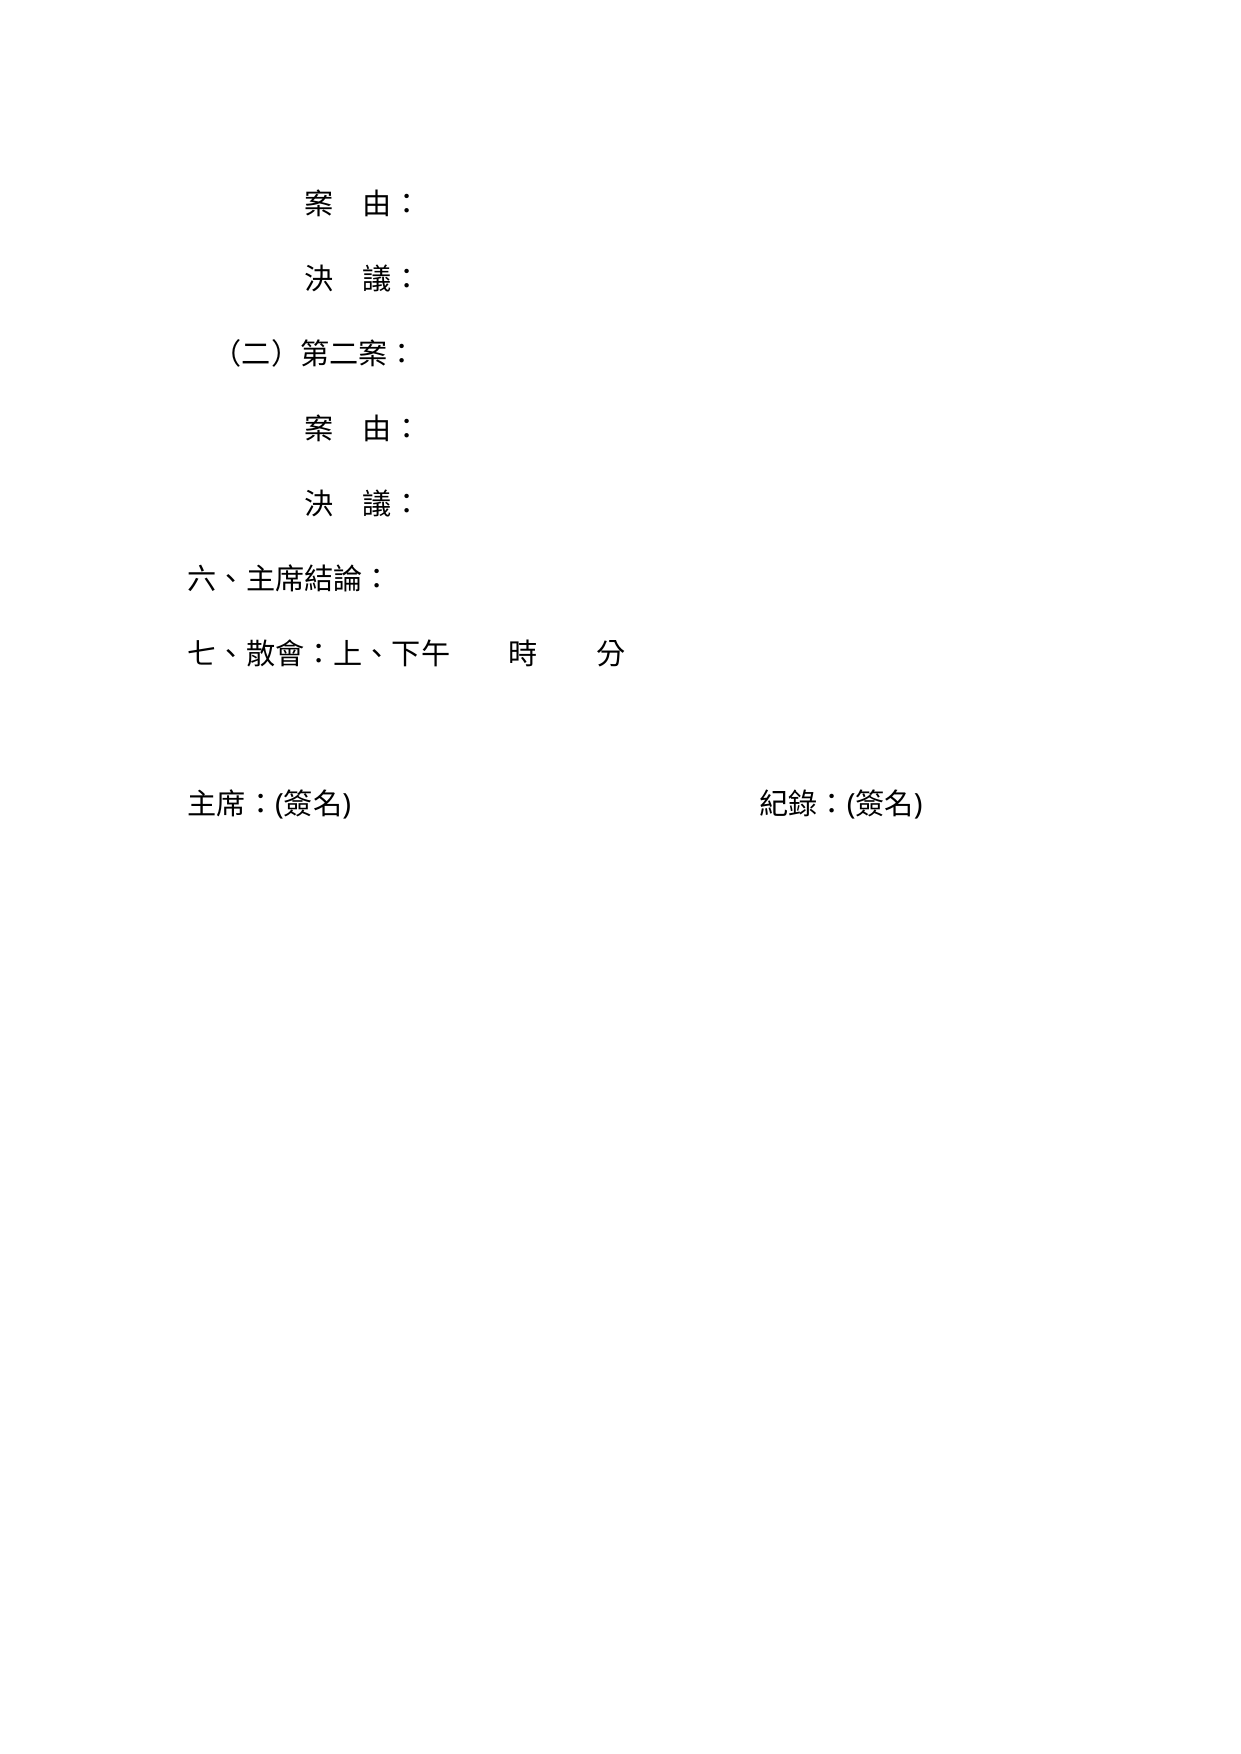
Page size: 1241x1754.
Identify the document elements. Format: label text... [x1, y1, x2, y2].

text （二）第二案： [187, 314, 1053, 389]
text 案 由： [187, 389, 1053, 464]
text 決 議： [187, 464, 1053, 539]
text 決 議： [187, 239, 1053, 314]
text 六、主席結論： [187, 539, 1053, 614]
text 主席：(簽名) 紀錄：(簽名) [187, 764, 1053, 839]
text 案 由： [187, 164, 1053, 239]
text 七、散會：上、下午 時 分 [187, 614, 1053, 689]
